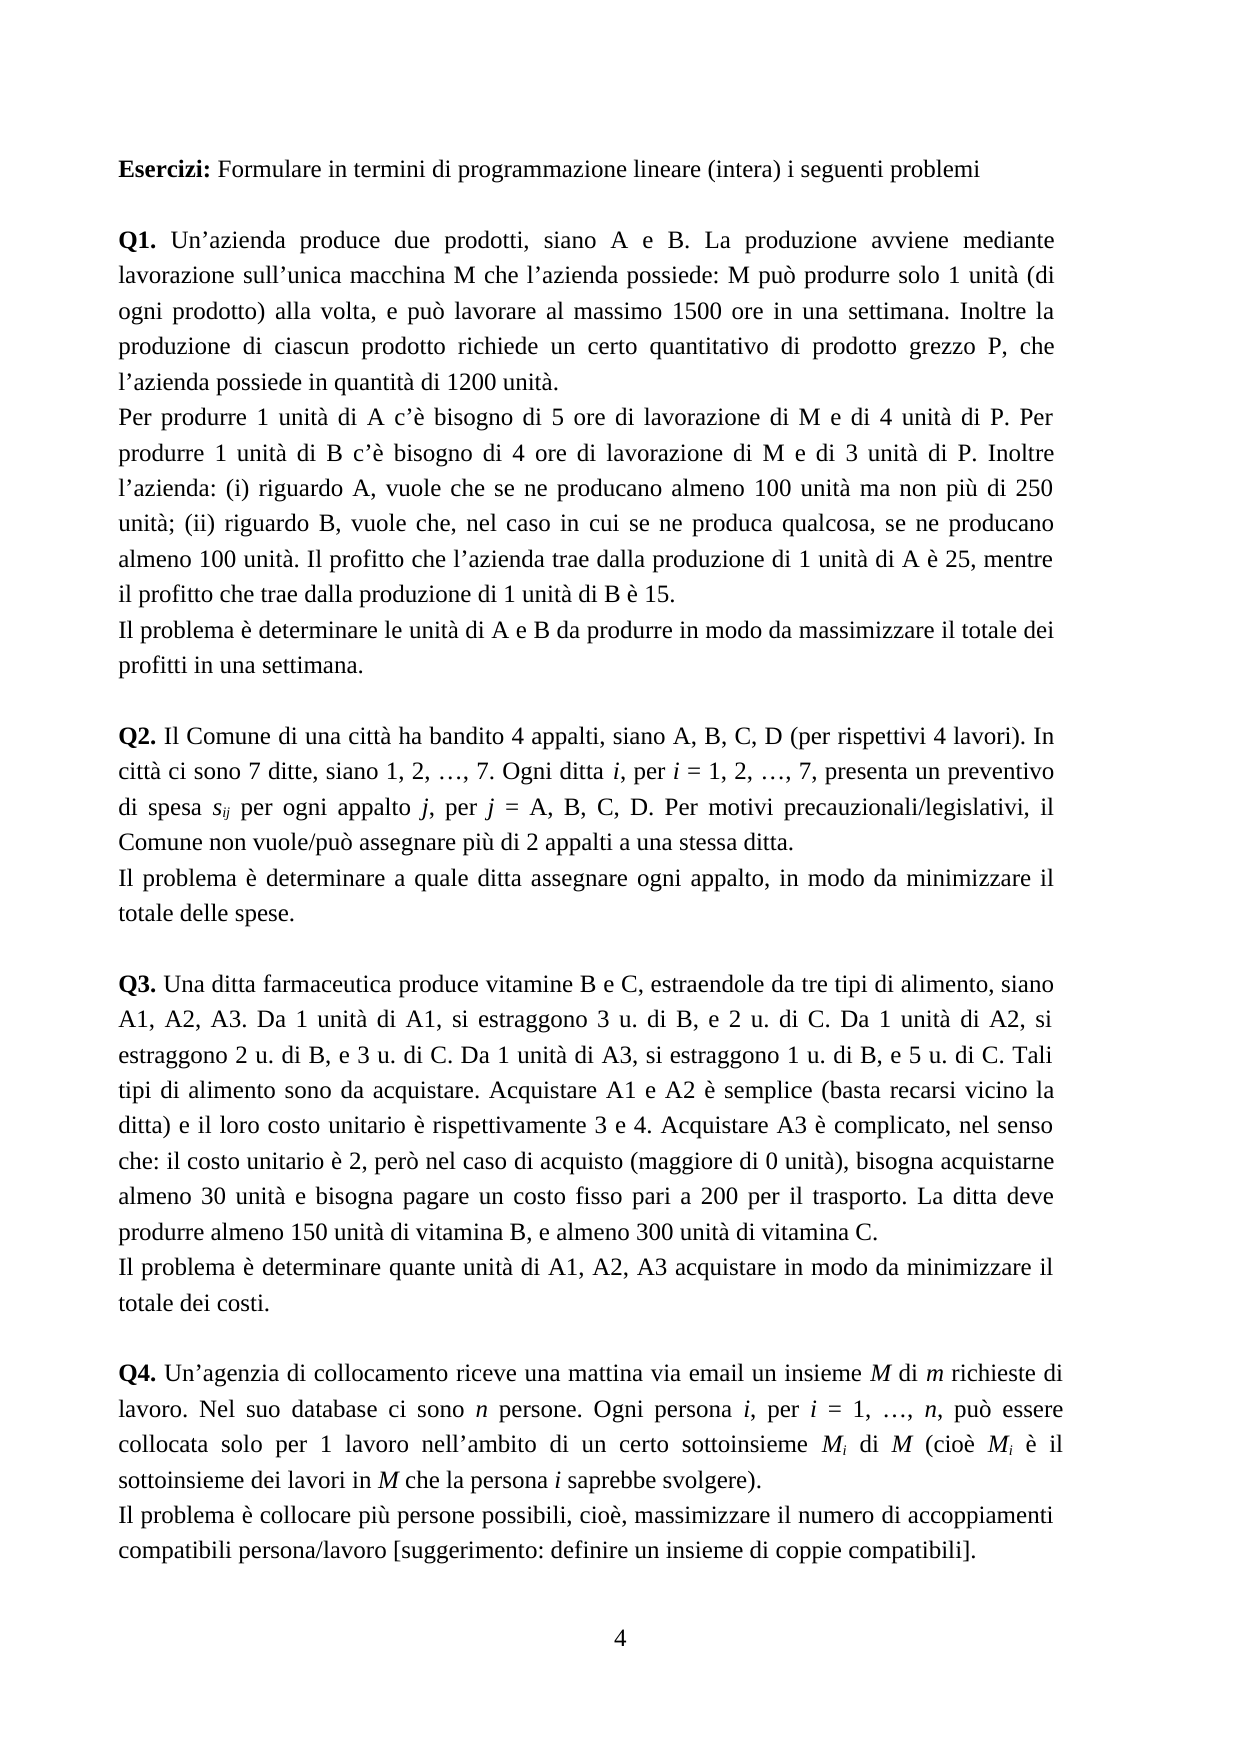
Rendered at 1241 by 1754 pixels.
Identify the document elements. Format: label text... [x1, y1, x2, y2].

text Per produrre 1 unità di A c’è bisogno di 5 ore di lavorazione di M e di 4 unità di P. Per produrre 1 unità di B c’è bisogno di 4 ore di lavorazione di M e di 3 unità di P. Inoltre l’azienda: (i) riguardo A, vuole che se ne producano almeno 100 unità ma non più di 250 unità; (ii) riguardo B, vuole che, nel caso in cui se ne produca qualcosa, se ne producano almeno 100 unità. Il profitto che l’azienda trae dalla produzione di 1 unità di A è 25, mentre il profitto che trae dalla produzione di 1 unità di B è 15. [118, 396, 1055, 608]
text Il problema è collocare più persone possibili, cioè, massimizzare il numero di accoppiamenti compatibili persona/lavoro [suggerimento: definire un insieme di coppie compatibili]. [118, 1493, 1055, 1564]
text Q1. Un’azienda produce due prodotti, siano A e B. La produzione avviene mediante lavorazione sull’unica macchina M che l’azienda possiede: M può produrre solo 1 unità (di ogni prodotto) alla volta, e può lavorare al massimo 1500 ore in una settimana. Inoltre la produzione di ciascun prodotto richiede un certo quantitativo di prodotto grezzo P, che l’azienda possiede in quantità di 1200 unità. [118, 218, 1055, 396]
text Il problema è determinare le unità di A e B da produrre in modo da massimizzare il totale dei profitti in una settimana. [118, 608, 1055, 679]
text Il problema è determinare a quale ditta assegnare ogni appalto, in modo da minimizzare il totale delle spese. [118, 856, 1055, 927]
text Q4. Un’agenzia di collocamento riceve una mattina via email un insieme M di m richieste di lavoro. Nel suo database ci sono n persone. Ogni persona i, per i = 1, …, n, può essere collocata solo per 1 lavoro nell’ambito di un certo sottoinsieme Mi di M (cioè Mi è il sottoinsieme dei lavori in M che la persona i saprebbe svolgere). [118, 1352, 1063, 1493]
text Il problema è determinare quante unità di A1, A2, A3 acquistare in modo da minimizzare il totale dei costi. [118, 1246, 1055, 1316]
text Esercizi: Formulare in termini di programmazione lineare (intera) i seguenti problemi [118, 148, 1055, 183]
text Q3. Una ditta farmaceutica produce vitamine B e C, estraendole da tre tipi di alimento, siano A1, A2, A3. Da 1 unità di A1, si estraggono 3 u. di B, e 2 u. di C. Da 1 unità di A2, si estraggono 2 u. di B, e 3 u. di C. Da 1 unità di A3, si estraggono 1 u. di B, e 5 u. di C. Tali tipi di alimento sono da acquistare. Acquistare A1 e A2 è semplice (basta recarsi vicino la ditta) e il loro costo unitario è rispettivamente 3 e 4. Acquistare A3 è complicato, nel senso che: il costo unitario è 2, però nel caso di acquisto (maggiore di 0 unità), bisogna acquistarne almeno 30 unità e bisogna pagare un costo fisso pari a 200 per il trasporto. La ditta deve produrre almeno 150 unità di vitamina B, e almeno 300 unità di vitamina C. [118, 962, 1055, 1246]
text Q2. Il Comune di una città ha bandito 4 appalti, siano A, B, C, D (per rispettivi 4 lavori). In città ci sono 7 ditte, siano 1, 2, …, 7. Ogni ditta i, per i = 1, 2, …, 7, presenta un preventivo di spesa sij per ogni appalto j, per j = A, B, C, D. Per motivi precauzionali/legislativi, il Comune non vuole/può assegnare più di 2 appalti a una stessa ditta. [118, 714, 1055, 856]
